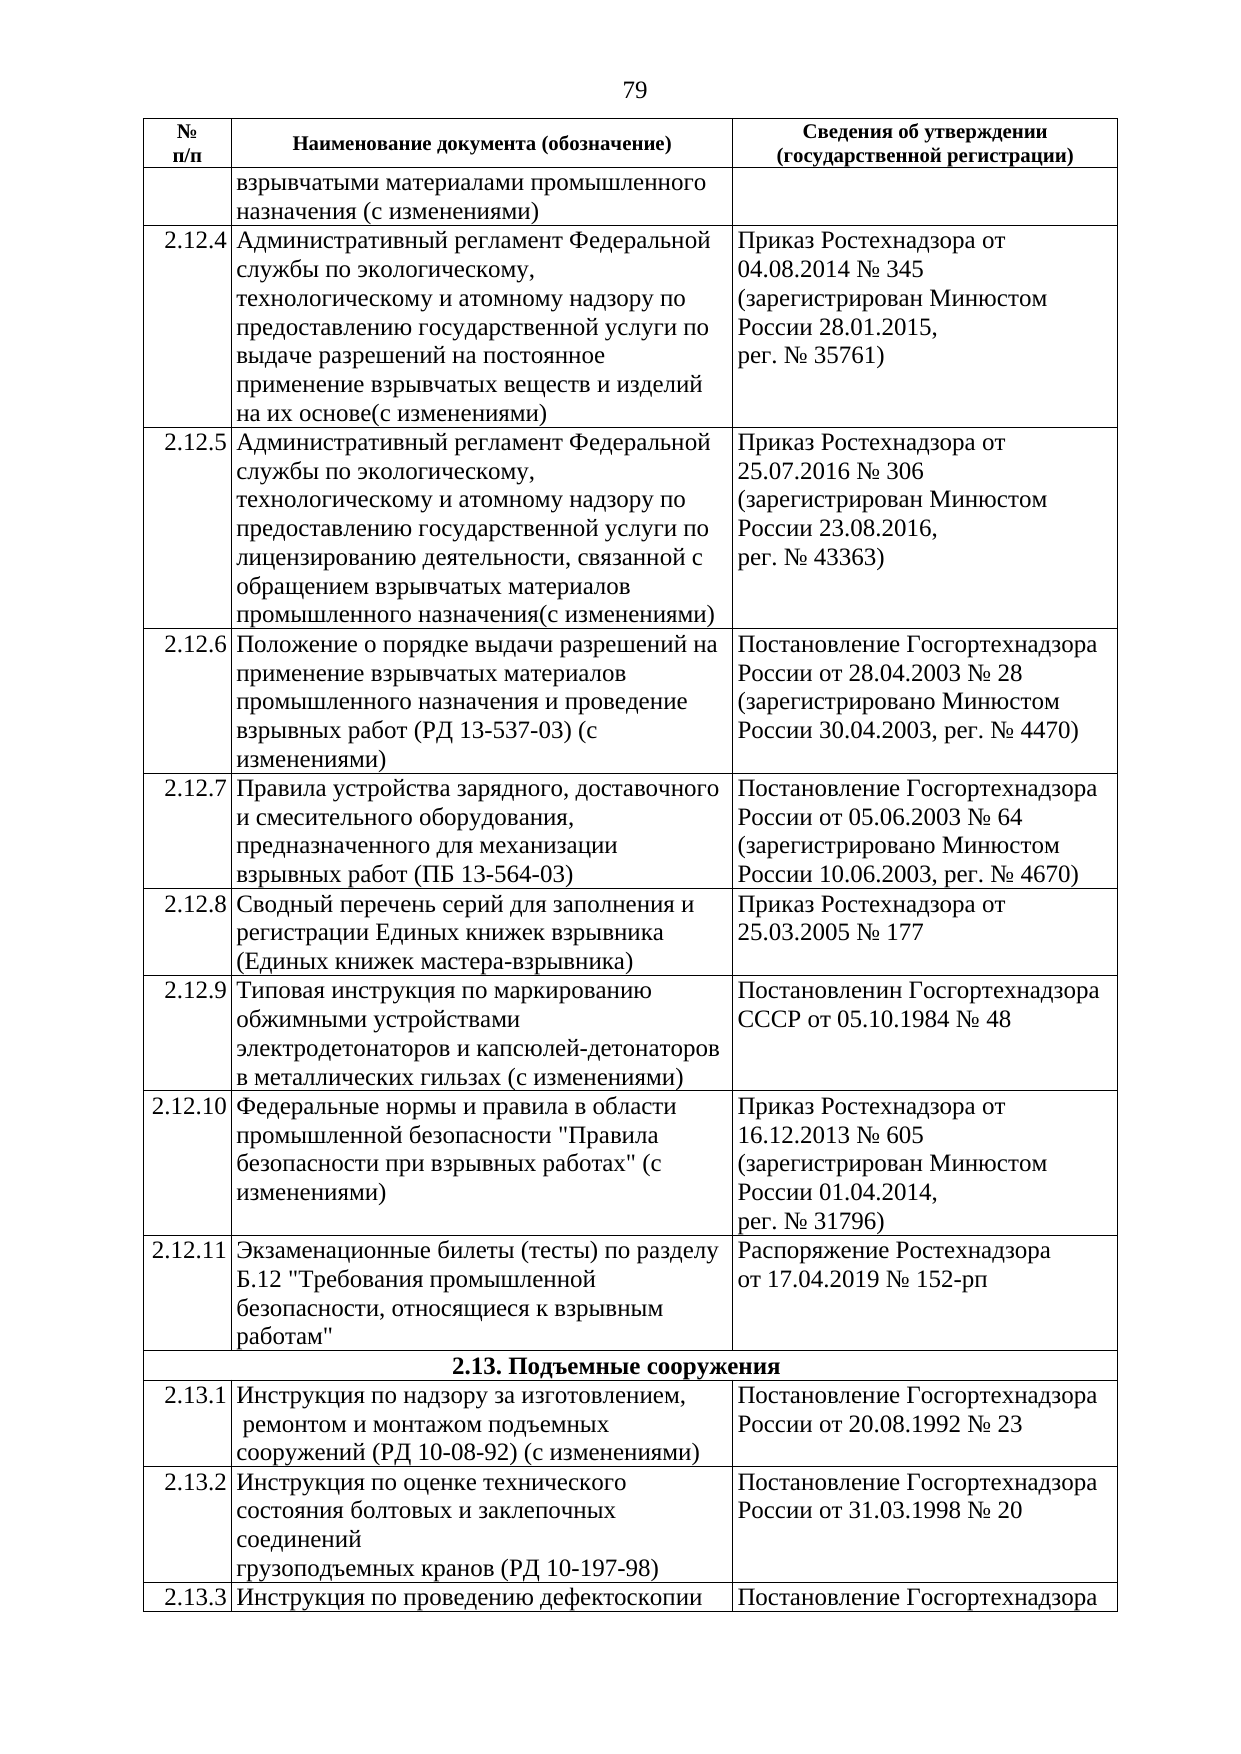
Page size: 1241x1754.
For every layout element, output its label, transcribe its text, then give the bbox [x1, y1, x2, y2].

table_cell Правила устройства зарядного, доставочного и смесительного оборудования, предназначенного для механизации взрывных работ (ПБ 13-564-03) [232, 774, 732, 888]
table_cell Федеральные нормы и правила в области промышленной безопасности "Правила безопасности при взрывных работах" (с изменениями) [232, 1091, 732, 1235]
table_cell Инструкция по оценке технического состояния болтовых и заклепочных соединений грузоподъемных кранов (РД 10-197-98) [232, 1467, 732, 1582]
table_cell Постановленин Госгортехнадзора СССР от 05.10.1984 № 48 [733, 976, 1117, 1090]
table_cell [144, 889, 231, 975]
table_cell [144, 226, 231, 427]
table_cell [733, 1583, 1117, 1611]
table_cell Административный регламент Федеральной службы по экологическому, технологическому и атомному надзору по предоставлению государственной услуги по лицензированию деятельности, связанной с обращением взрывчатых материалов промышленного назначения(с изменениями) [232, 428, 732, 628]
table_cell [144, 976, 231, 1090]
table_cell [144, 1091, 231, 1235]
table_cell Постановление Госгортехнадзора России от 28.04.2003 № 28 (зарегистрировано Минюстом России 30.04.2003, peг. № 4470) [733, 629, 1117, 773]
table_cell Административный регламент Федеральной службы по экологическому, технологическому и атомному надзору по предоставлению государственной услуги по выдаче разрешений на постоянное применение взрывчатых веществ и изделий на их основе(с изменениями) [232, 226, 732, 427]
table_cell Распоряжение Ростехнадзора от 17.04.2019 № 152-рп [733, 1236, 1117, 1350]
table_cell Приказ Ростехнадзора от 16.12.2013 № 605 (зарегистрирован Минюстом России 01.04.2014, рег. № 31796) [733, 1091, 1117, 1235]
table_cell [144, 1236, 231, 1350]
table_cell Приказ Ростехнадзора от 04.08.2014 № 345 (зарегистрирован Минюстом России 28.01.2015, рег. № 35761) [733, 226, 1117, 427]
table_cell Постановление Госгортехнадзора России от 31.03.1998 № 20 [733, 1467, 1117, 1582]
table_cell Сводный перечень серий для заполнения и регистрации Единых книжек взрывника (Единых книжек мастера-взрывника) [232, 889, 732, 975]
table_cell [232, 168, 732, 225]
table_cell Подъемные сооружения [144, 1351, 1117, 1379]
table_cell Приказ Ростехнадзора от 25.03.2005 № 177 [733, 889, 1117, 975]
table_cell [733, 168, 1117, 225]
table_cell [232, 1583, 732, 1611]
table_cell [144, 1583, 231, 1611]
table_cell Положение о порядке выдачи разрешений на применение взрывчатых материалов промышленного назначения и проведение взрывных работ (РД 13-537-03) (с изменениями) [232, 629, 732, 773]
table_cell Постановление Госгортехнадзора России от 20.08.1992 № 23 [733, 1381, 1117, 1466]
table_cell [144, 1467, 231, 1582]
table_cell Постановление Госгортехнадзора России от 05.06.2003 № 64 (зарегистрировано Минюстом России 10.06.2003, peг. № 4670) [733, 774, 1117, 888]
table_header Сведения об утверждении (государственной регистрации) [733, 119, 1117, 167]
table_cell Экзаменационные билеты (тесты) по разделу Б.12 "Требования промышленной безопасности, относящиеся к взрывным работам" [232, 1236, 732, 1350]
table_header Наименование документа (обозначение) [232, 119, 732, 167]
table_cell [144, 428, 231, 628]
table_cell [144, 774, 231, 888]
table_cell [144, 629, 231, 773]
table_cell Инструкция по надзору за изготовлением, ремонтом и монтажом подъемных сооружений (РД 10-08-92) (с изменениями) [232, 1381, 732, 1466]
table_cell [144, 1381, 231, 1466]
table_header № п/п [144, 119, 231, 167]
table_cell [144, 168, 231, 225]
table_cell Типовая инструкция по маркированию обжимными устройствами электродетонаторов и капсюлей-детонаторов в металлических гильзах (с изменениями) [232, 976, 732, 1090]
table_cell Приказ Ростехнадзора от 25.07.2016 № 306 (зарегистрирован Минюстом России 23.08.2016, рег. № 43363) [733, 428, 1117, 628]
